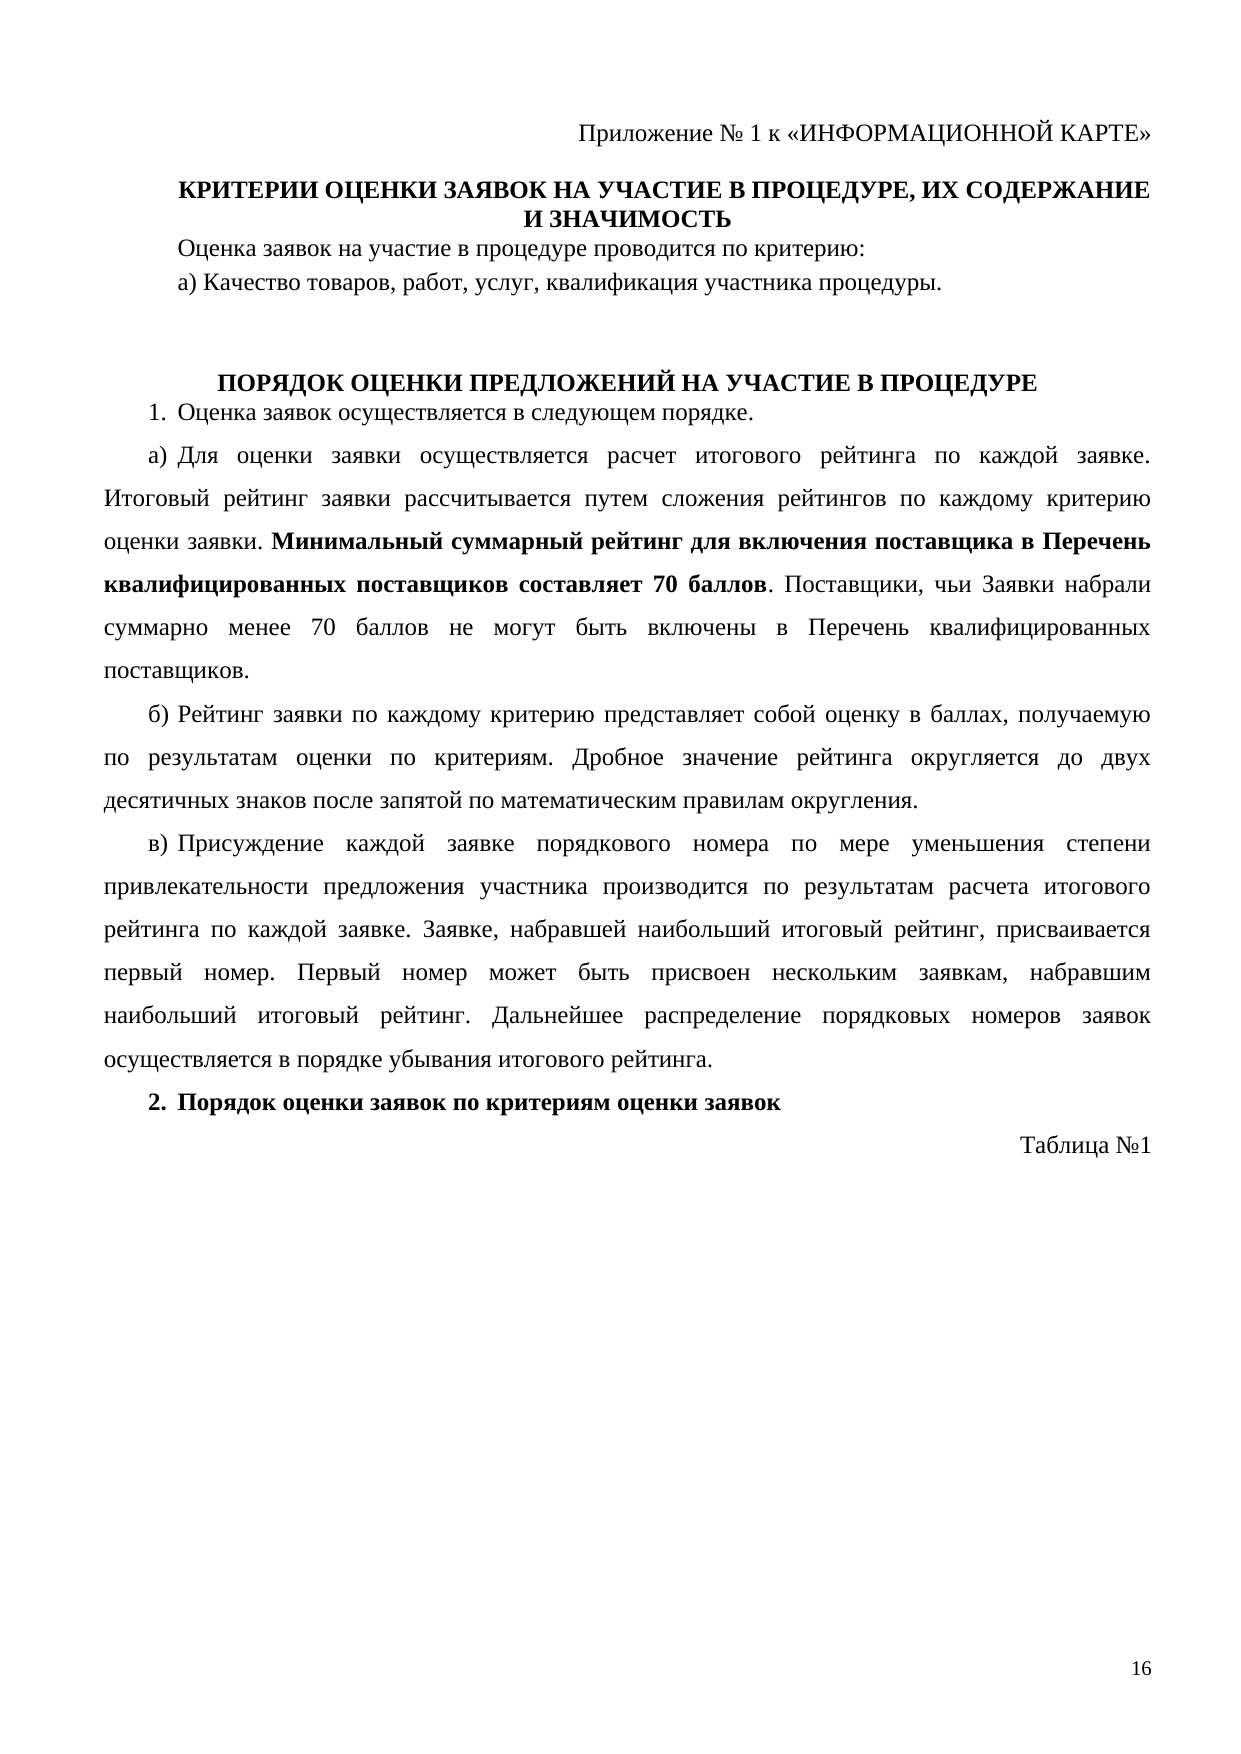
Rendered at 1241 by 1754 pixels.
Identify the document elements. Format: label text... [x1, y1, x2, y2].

list Для оценки заявки осуществляется расчет итогового рейтинга по каждой заявке. Итоговый рейтинг заявки рассчитывается путем сложения рейтингов по каждому критерию оценки заявки. Минимальный суммарный рейтинг для включения поставщика в Перечень квалифицированных поставщиков составляет 70 баллов. Поставщики, чьи Заявки набрали суммарно менее 70 баллов не могут быть включены в Перечень квалифицированных поставщиков. [103, 440, 1152, 684]
text ПОРЯДОК ОЦЕНКИ ПРЕДЛОЖЕНИЙ НА УЧАСТИЕ В ПРОЦЕДУРЕ [103, 368, 1152, 397]
list Рейтинг заявки по каждому критерию представляет собой оценку в баллах, получаемую по результатам оценки по критериям. Дробное значение рейтинга округляется до двух десятичных знаков после запятой по математическим правилам округления. [103, 699, 1152, 814]
list Оценка заявок осуществляется в следующем порядке. [103, 397, 1152, 426]
text Оценка заявок на участие в процедуре проводится по критерию: [103, 233, 1152, 262]
text Приложение № 1 к «ИНФОРМАЦИОННОЙ КАРТЕ» [103, 118, 1152, 147]
list Порядок оценки заявок по критериям оценки заявок [103, 1087, 1152, 1116]
text а) Качество товаров, работ, услуг, квалификация участника процедуры. [103, 267, 1152, 296]
text Таблица №1 [103, 1130, 1152, 1159]
list Присуждение каждой заявке порядкового номера по мере уменьшения степени привлекательности предложения участника производится по результатам расчета итогового рейтинга по каждой заявке. Заявке, набравшей наибольший итоговый рейтинг, присваивается первый номер. Первый номер может быть присвоен нескольким заявкам, набравшим наибольший итоговый рейтинг. Дальнейшее распределение порядковых номеров заявок осуществляется в порядке убывания итогового рейтинга. [103, 828, 1152, 1072]
text КРИТЕРИИ ОЦЕНКИ ЗАЯВОК НА УЧАСТИЕ В ПРОЦЕДУРЕ, ИХ СОДЕРЖАНИЕ И ЗНАЧИМОСТЬ [103, 176, 1152, 233]
